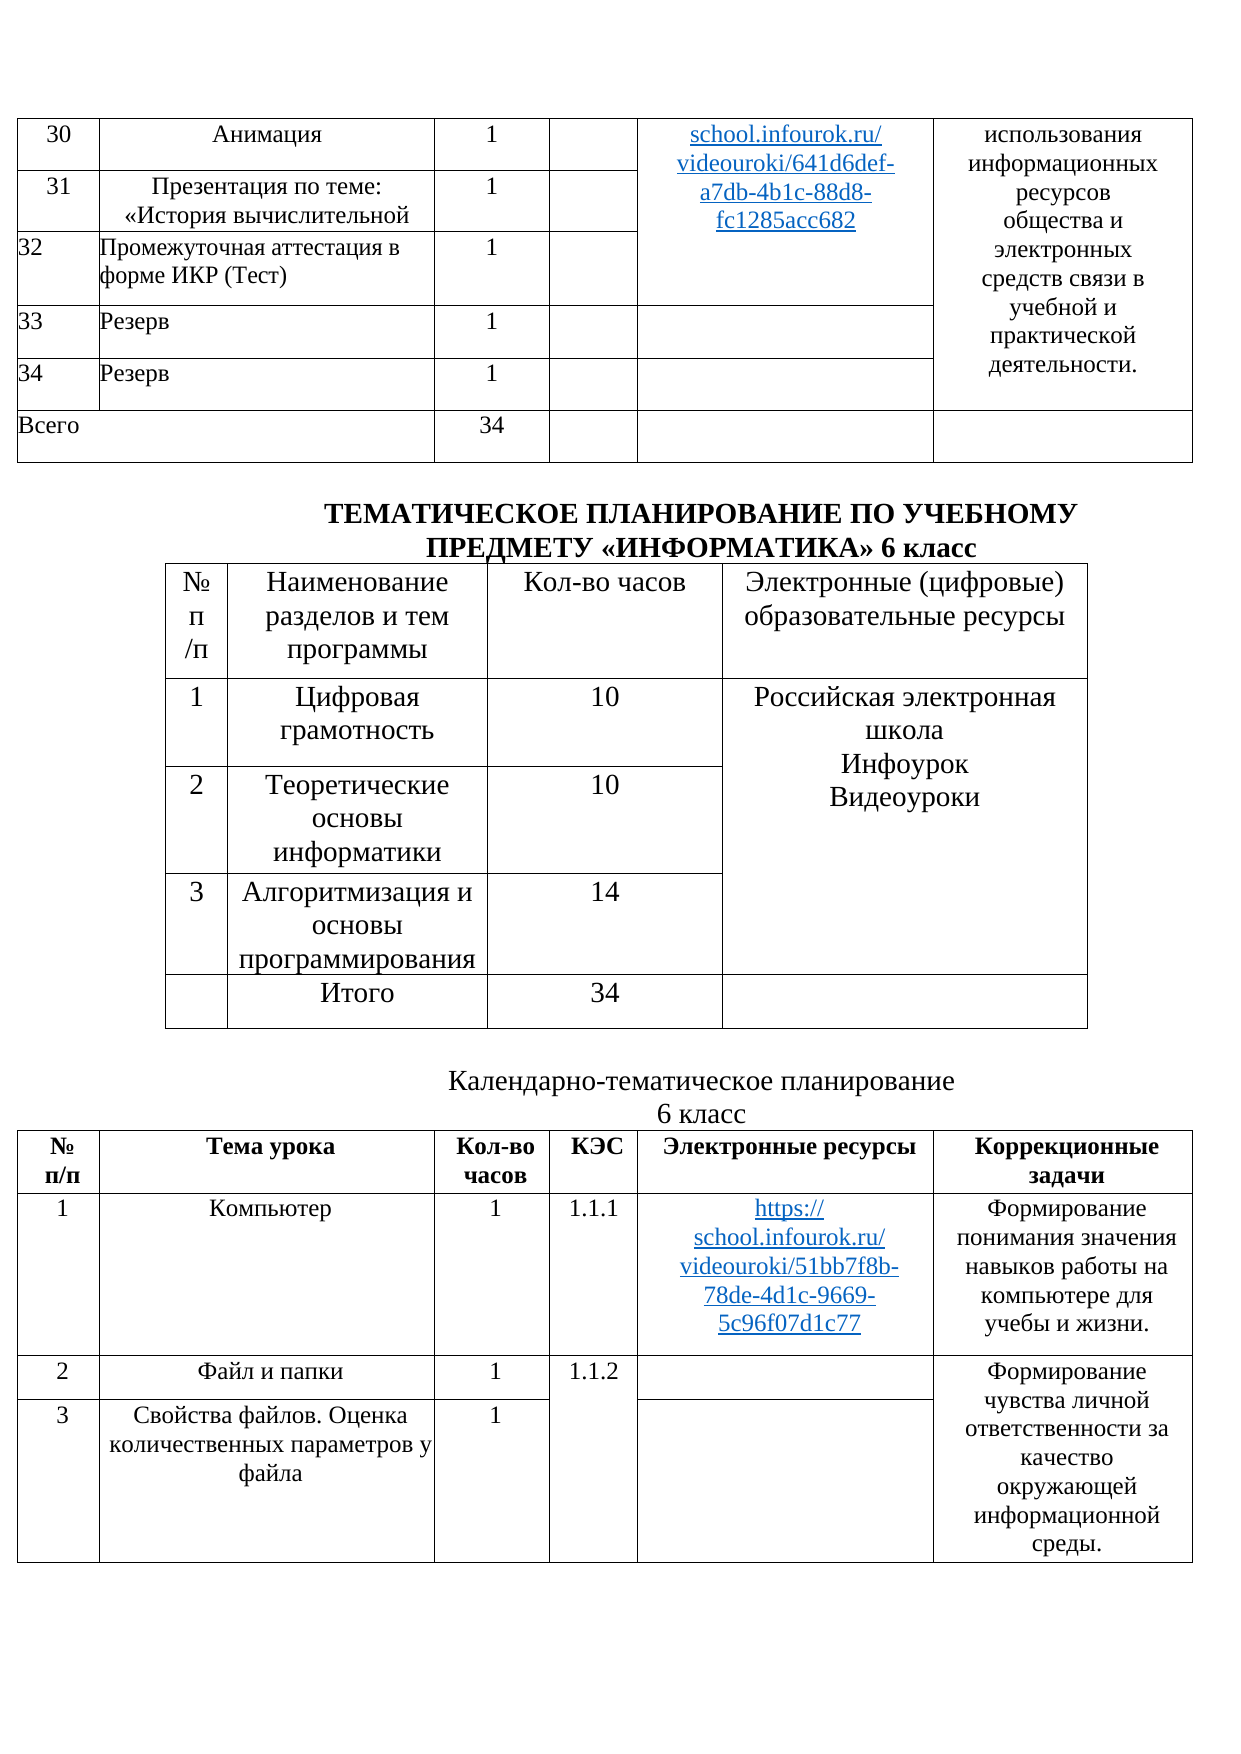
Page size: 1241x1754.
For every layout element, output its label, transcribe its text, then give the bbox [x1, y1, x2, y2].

table_cell [550, 359, 637, 409]
table_cell Итого [228, 975, 487, 1028]
table_cell 1 [435, 119, 549, 170]
table_cell [550, 171, 637, 231]
table_header Кол-во часов [488, 564, 722, 678]
table_cell 2 [18, 1356, 99, 1399]
table_cell [550, 119, 637, 170]
table_header КЭС [550, 1131, 637, 1192]
table_cell 1 [435, 1400, 549, 1562]
table_cell 30 [18, 119, 99, 170]
table_cell 31 [18, 171, 99, 231]
table_cell [638, 1400, 933, 1562]
table_cell [166, 975, 227, 1028]
table_cell 10 [488, 679, 722, 766]
table_cell 1 [435, 171, 549, 231]
table_header Электронные ресурсы [638, 1131, 933, 1192]
table_header Наименование разделов и тем программы [228, 564, 487, 678]
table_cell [934, 119, 1192, 409]
text Календарно-тематическое планирование [251, 1063, 1152, 1096]
table_cell Алгоритмизация и основы программирования [228, 874, 487, 974]
table_cell Формирование понимания значения навыков работы на компьютере для учебы и жизни. [934, 1194, 1192, 1355]
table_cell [638, 119, 933, 305]
table_cell 2 [166, 767, 227, 873]
table_cell 3 [18, 1400, 99, 1562]
table_cell 1 [435, 1356, 549, 1399]
table_cell [934, 411, 1192, 462]
table_cell 1 [18, 1194, 99, 1355]
table_header № п/п [166, 564, 227, 678]
table_header Тема урока [100, 1131, 434, 1192]
table_cell 34 [435, 411, 549, 462]
table_cell [550, 232, 637, 305]
table_cell Теоретические основы информатики [228, 767, 487, 873]
table_cell 1 [166, 679, 227, 766]
table_cell Резерв [100, 306, 434, 357]
table_cell [638, 306, 933, 357]
table_cell 1 [435, 232, 549, 305]
table_cell [638, 1356, 933, 1399]
table_cell 1 [435, 359, 549, 409]
table_cell 1.1.1 [550, 1194, 637, 1355]
table_cell Формирование чувства личной ответственности за качество окружающей информационной среды. [934, 1356, 1192, 1562]
table_cell [550, 411, 637, 462]
text 6 класс [251, 1096, 1152, 1130]
table_cell 34 [18, 359, 99, 409]
table_cell 34 [488, 975, 722, 1028]
table_cell [550, 306, 637, 357]
table_cell 10 [488, 767, 722, 873]
table_cell 1.1.2 [550, 1356, 637, 1562]
table_header Кол-во часов [435, 1131, 549, 1192]
table_cell Промежуточная аттестация в форме ИКР (Тест) [100, 232, 434, 305]
table_cell 1 [435, 1194, 549, 1355]
table_cell 3 [166, 874, 227, 974]
table_cell 33 [18, 306, 99, 357]
table_header Электронные (цифровые) образовательные ресурсы [723, 564, 1087, 678]
table_cell [638, 359, 933, 409]
table_cell Российская электронная школа Инфоурок Видеоуроки [723, 679, 1087, 974]
table_cell 14 [488, 874, 722, 974]
table_cell Файл и папки [100, 1356, 434, 1399]
table_cell Цифровая грамотность [228, 679, 487, 766]
table_cell 1 [435, 306, 549, 357]
table_header № п/п [18, 1131, 99, 1192]
table_cell Анимация [100, 119, 434, 170]
table_cell 32 [18, 232, 99, 305]
table_cell [638, 411, 933, 462]
text ТЕМАТИЧЕСКОЕ ПЛАНИРОВАНИЕ ПО УЧЕБНОМУ ПРЕДМЕТУ «ИНФОРМАТИКА» 6 класс [251, 496, 1152, 563]
table_cell Свойства файлов. Оценка количественных параметров у файла [100, 1400, 434, 1562]
table_cell Резерв [100, 359, 434, 409]
table_header Коррекционные задачи [934, 1131, 1192, 1192]
table_cell Компьютер [100, 1194, 434, 1355]
table_cell [723, 975, 1087, 1028]
table_cell Презентация по теме: «История вычислительной техники» [100, 171, 434, 231]
table_cell https://school.infourok.ru/videouroki/51bb7f8b-78de-4d1c-9669-5c96f07d1c77 [638, 1194, 933, 1355]
table_cell Всего [18, 411, 434, 462]
